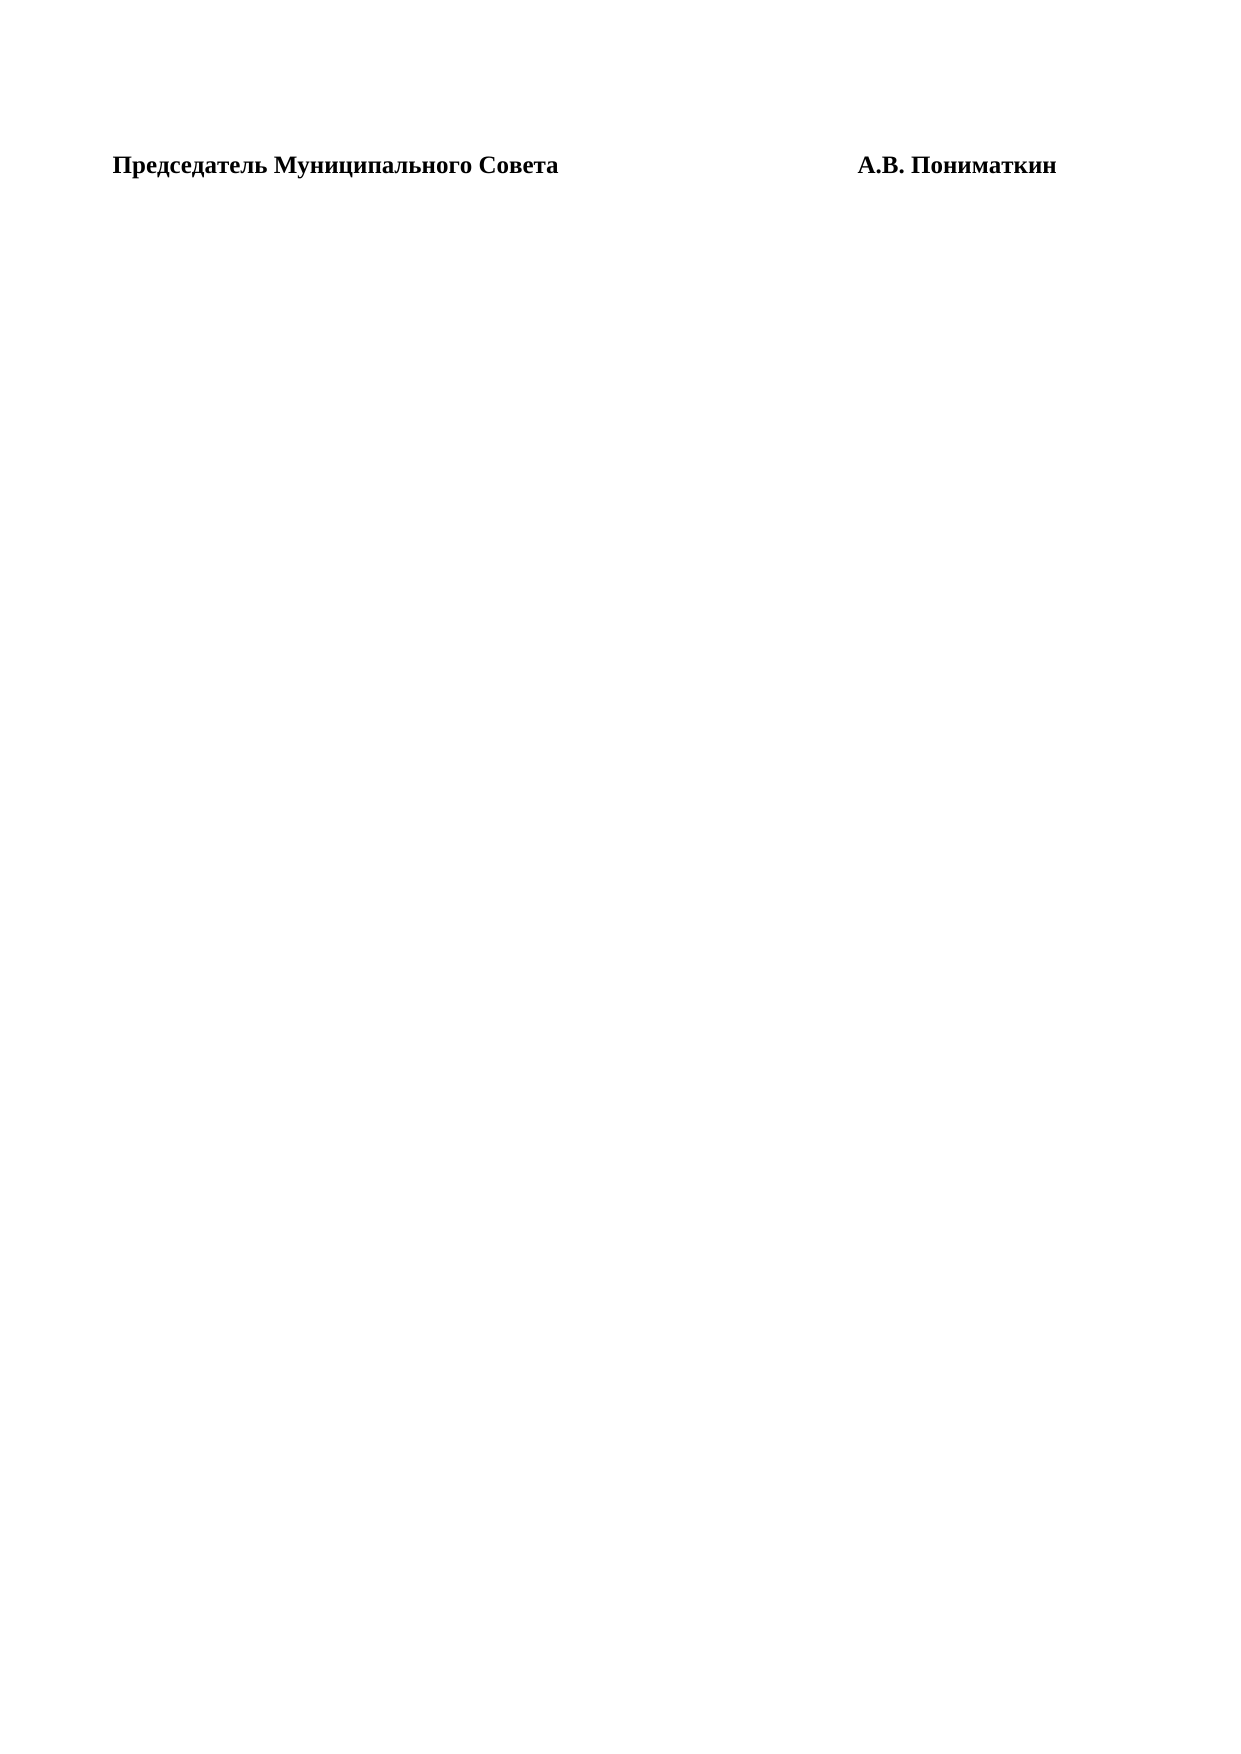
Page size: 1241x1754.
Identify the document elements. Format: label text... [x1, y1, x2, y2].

text Председатель Муниципального Совета А.В. Пониматкин [112, 150, 1128, 179]
